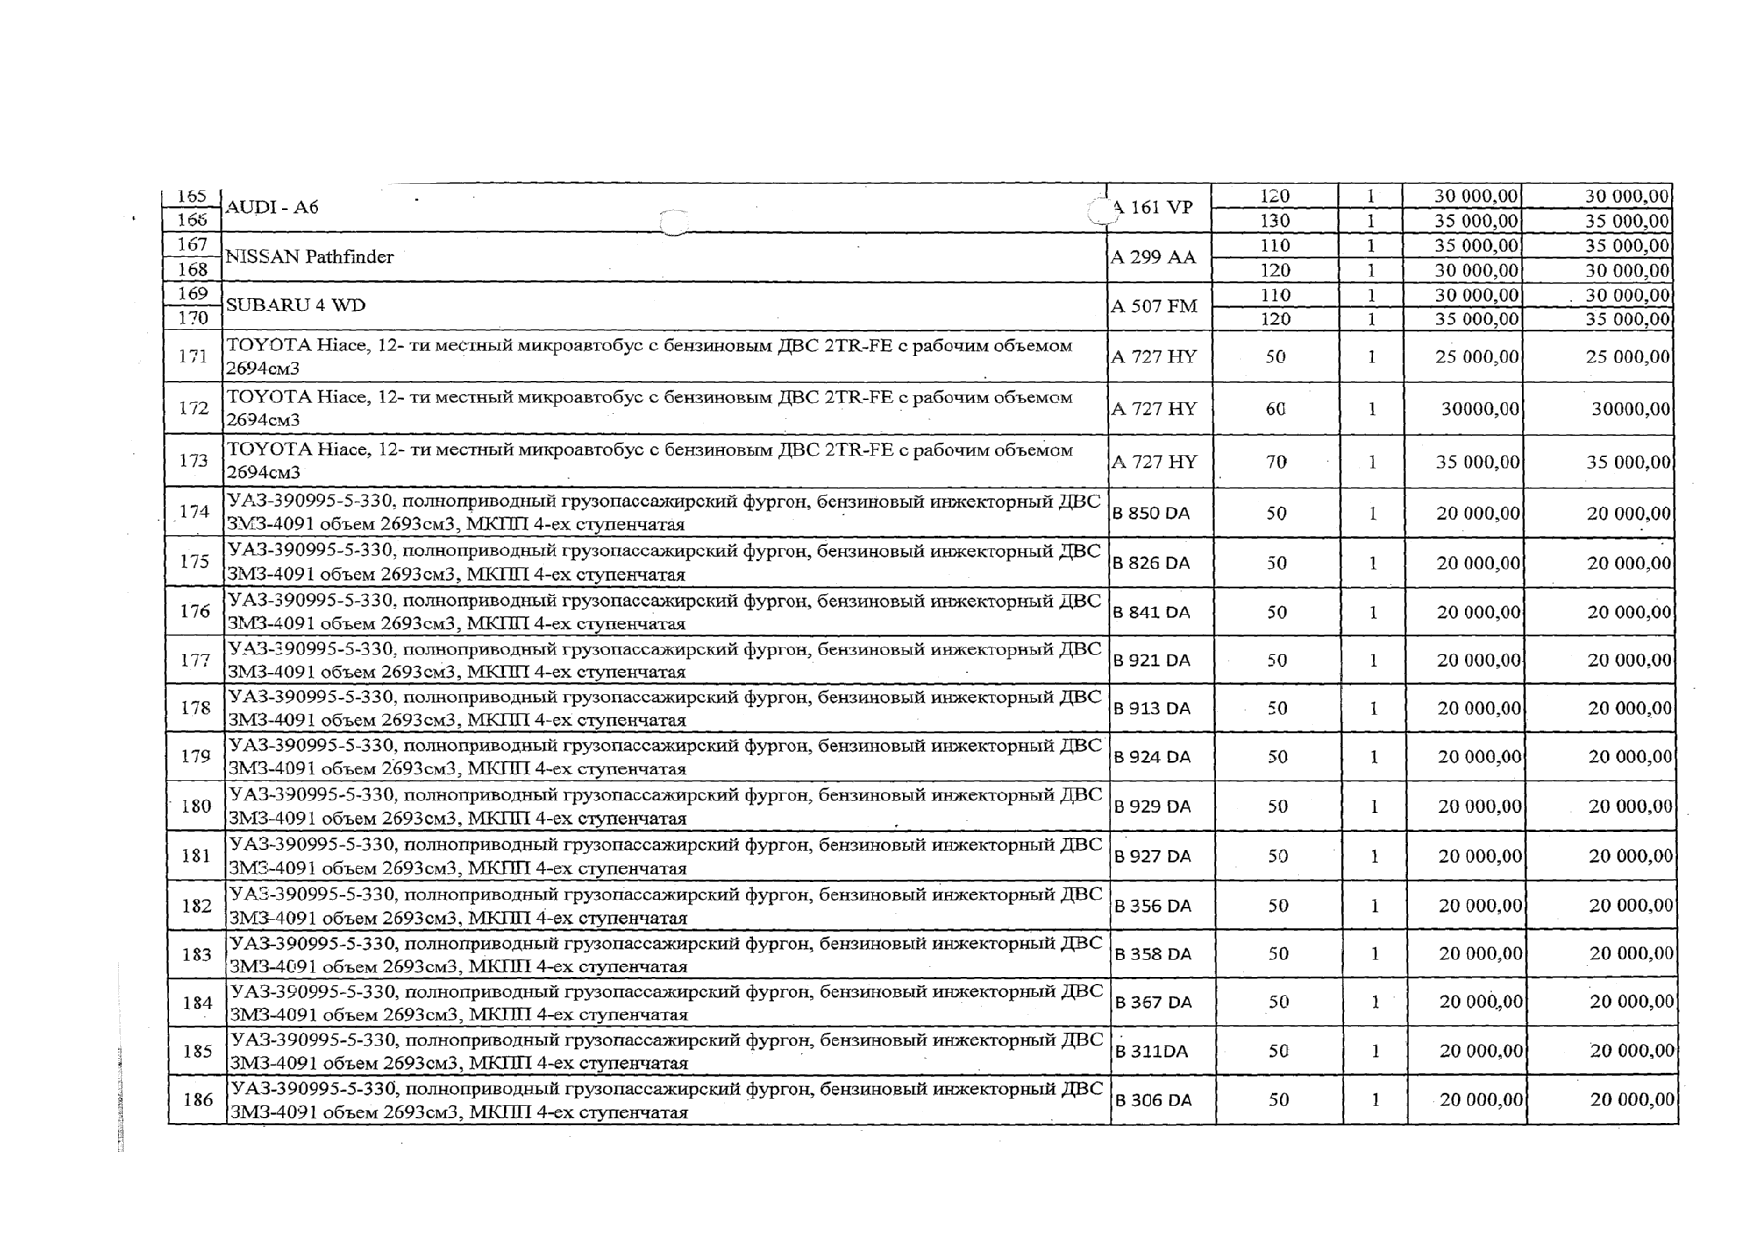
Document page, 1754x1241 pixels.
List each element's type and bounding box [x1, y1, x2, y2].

picture [118, 177, 1706, 1152]
